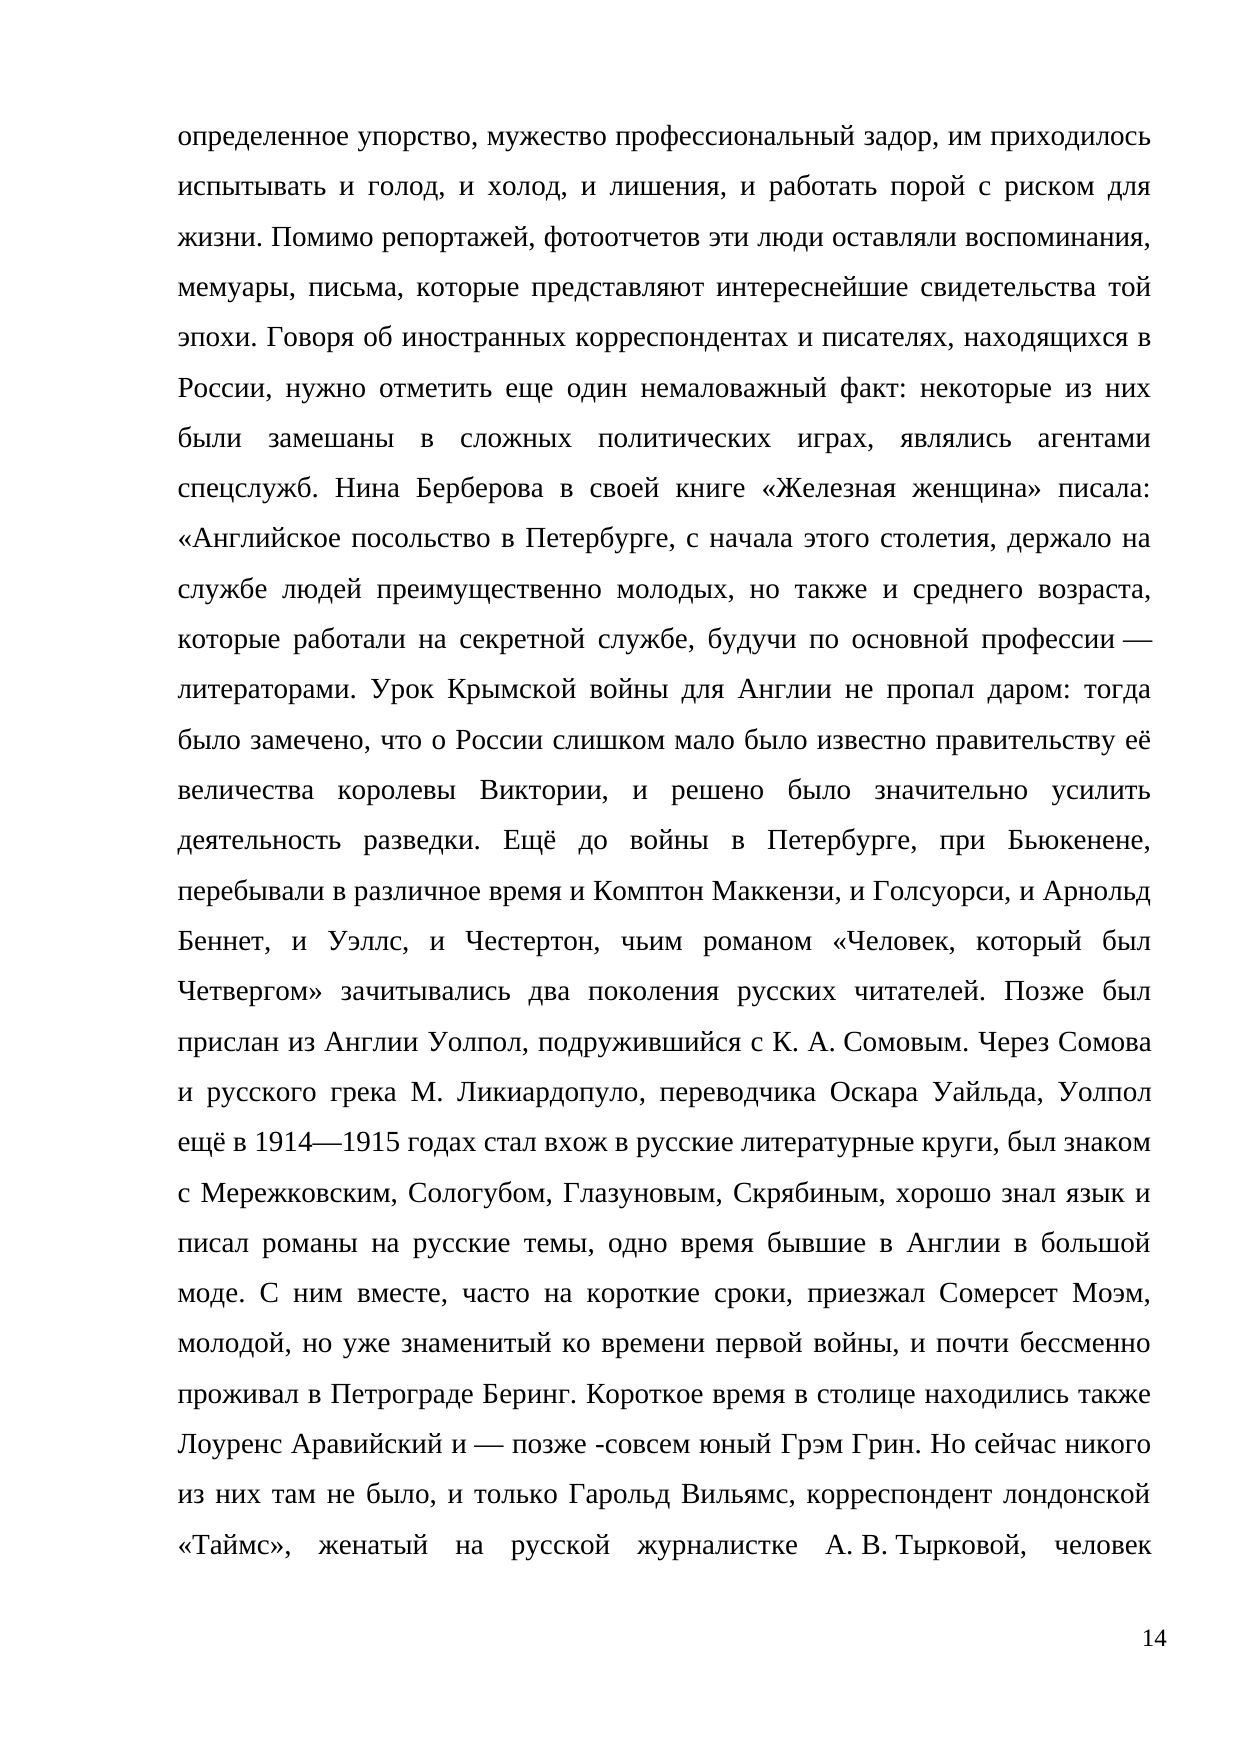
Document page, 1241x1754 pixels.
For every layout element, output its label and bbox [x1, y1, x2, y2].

text [177, 118, 1152, 1560]
